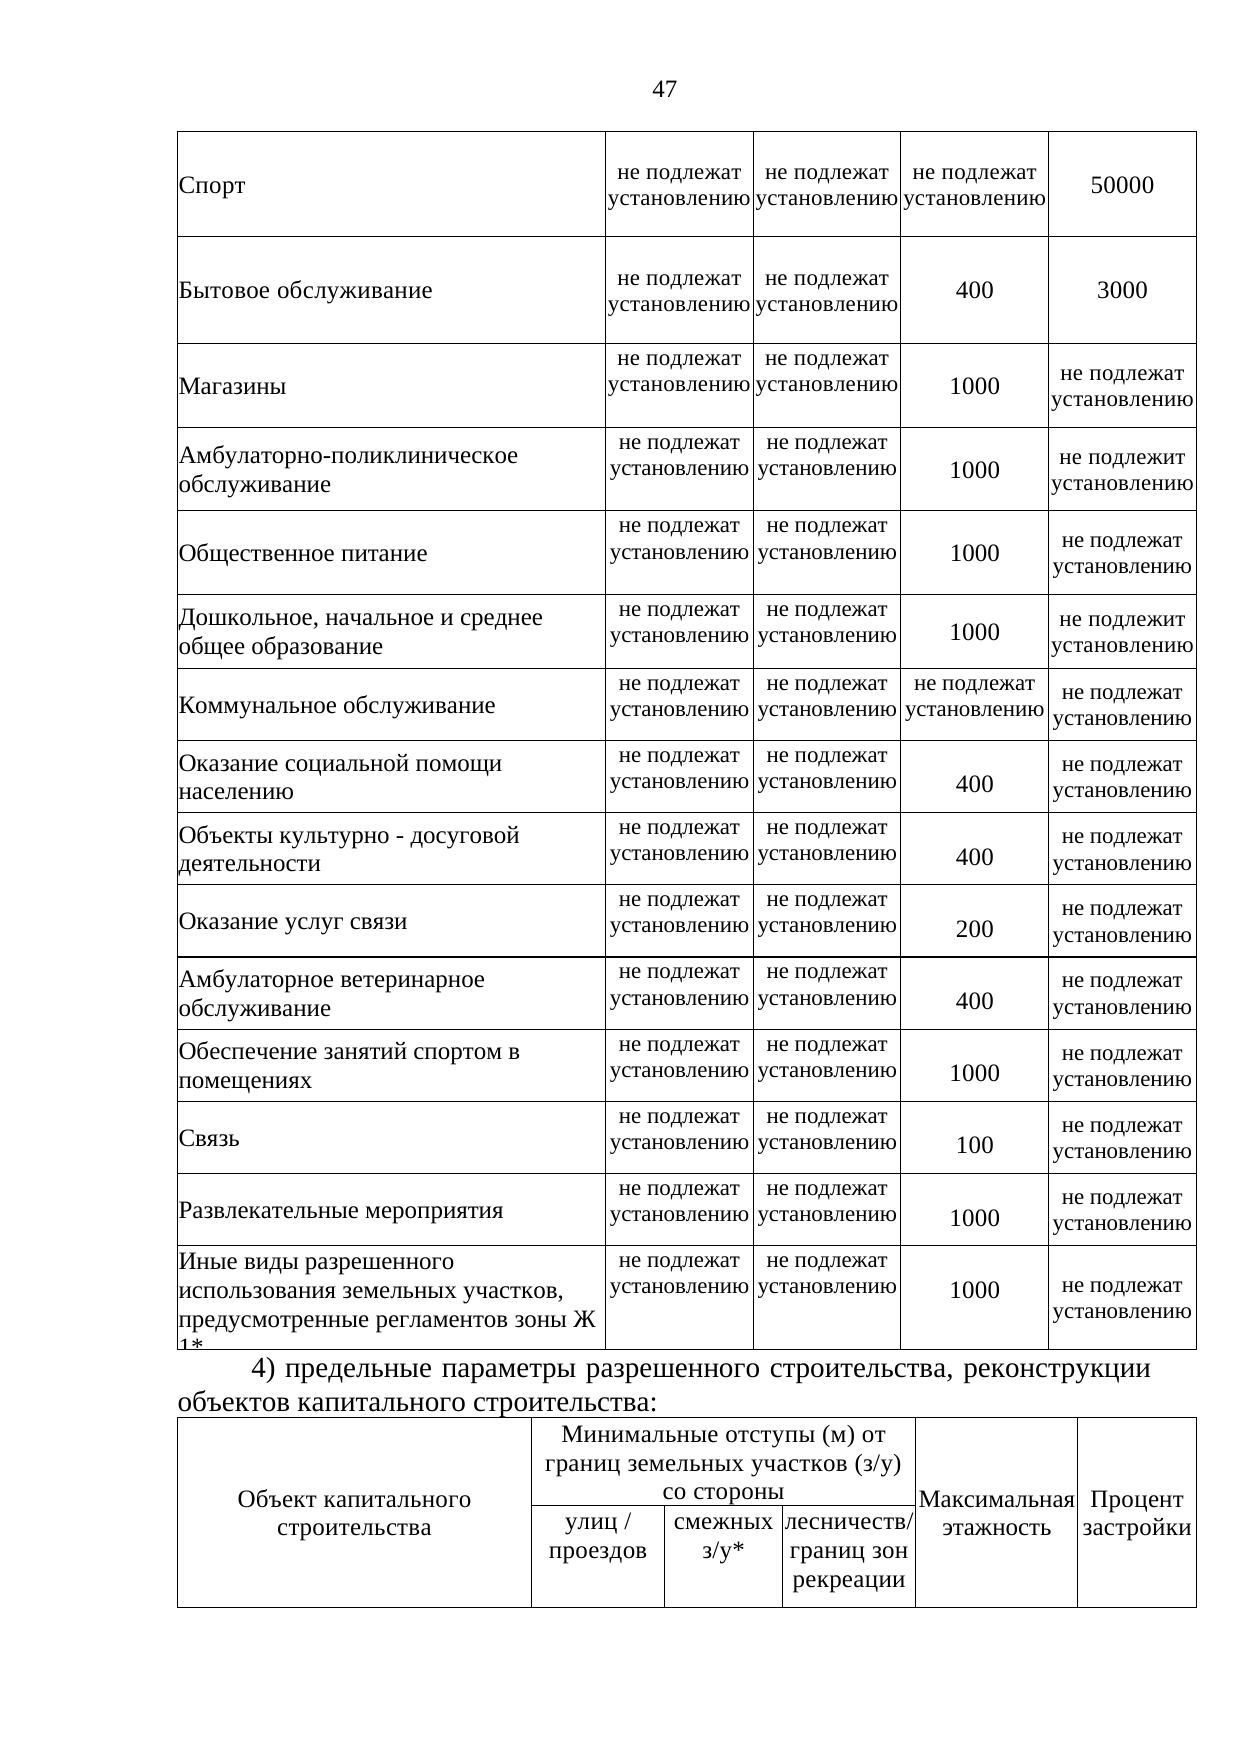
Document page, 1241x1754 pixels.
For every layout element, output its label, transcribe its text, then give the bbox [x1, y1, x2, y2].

table_cell 400 [901, 741, 1048, 812]
table_cell не подлежат установлению [754, 958, 900, 1028]
table_cell 400 [901, 813, 1048, 884]
table_cell 100 [901, 1102, 1048, 1173]
table_cell не подлежат установлению [606, 237, 753, 343]
table_cell Развлекательные мероприятия [178, 1174, 605, 1245]
table_cell не подлежат установлению [606, 1174, 753, 1245]
table_cell Связь [178, 1102, 605, 1173]
table_cell не подлежат установлению [754, 428, 900, 510]
table_cell не подлежат установлению [606, 741, 753, 812]
table_cell Магазины [178, 344, 605, 427]
table_cell Общественное питание [178, 511, 605, 593]
table_cell не подлежат установлению [754, 1102, 900, 1173]
table_cell 200 [901, 885, 1048, 956]
table_cell 400 [901, 237, 1048, 343]
table_cell 1000 [901, 1246, 1048, 1349]
table_cell не подлежат установлению [754, 669, 900, 740]
table_cell не подлежат установлению [606, 1030, 753, 1101]
table_cell Амбулаторное ветеринарное обслуживание [178, 958, 605, 1028]
table_cell не подлежат установлению [901, 669, 1048, 740]
table_cell лесничеств/границ зон рекреации [783, 1506, 915, 1607]
table_cell не подлежит установлению [1049, 595, 1196, 668]
table_cell не подлежат установлению [606, 1102, 753, 1173]
table_cell не подлежат установлению [1049, 511, 1196, 593]
table_cell не подлежат установлению [606, 813, 753, 884]
table_cell не подлежат установлению [1049, 1030, 1196, 1101]
table_cell 1000 [901, 1174, 1048, 1245]
table_cell не подлежат установлению [1049, 813, 1196, 884]
table_cell Иные виды разрешенного использования земельных участков, предусмотренные регламентов зоны Ж 1* [178, 1246, 605, 1349]
table_cell не подлежат установлению [606, 428, 753, 510]
table_cell не подлежат установлению [754, 237, 900, 343]
table_cell не подлежат установлению [1049, 1246, 1196, 1349]
table_cell смежных з/у* [665, 1506, 782, 1607]
table_cell 400 [901, 958, 1048, 1028]
table_cell не подлежат установлению [606, 511, 753, 593]
table_cell Объекты культурно - досуговой деятельности [178, 813, 605, 884]
table_cell Обеспечение занятий спортом в помещениях [178, 1030, 605, 1101]
table_header Минимальные отступы (м) от границ земельных участков (з/у) со стороны [532, 1418, 915, 1505]
table_cell не подлежат установлению [754, 132, 900, 236]
text 4) предельные параметры разрешенного строительства, реконструкции объектов капитального строительства: [177, 1350, 1152, 1417]
table_cell не подлежит установлению [1049, 428, 1196, 510]
table_cell Оказание социальной помощи населению [178, 741, 605, 812]
table_cell не подлежат установлению [754, 511, 900, 593]
table_cell 1000 [901, 511, 1048, 593]
table_cell не подлежат установлению [606, 1246, 753, 1349]
table_header Объект капитального строительства [178, 1418, 531, 1607]
table_cell не подлежат установлению [754, 595, 900, 668]
table_cell Бытовое обслуживание [178, 237, 605, 343]
table_cell Дошкольное, начальное и среднее общее образование [178, 595, 605, 668]
table_cell Оказание услуг связи [178, 885, 605, 956]
table_cell не подлежат установлению [1049, 741, 1196, 812]
table_header Максимальная этажность [916, 1418, 1077, 1607]
table_cell 1000 [901, 344, 1048, 427]
table_cell не подлежат установлению [1049, 669, 1196, 740]
table_cell 50000 [1049, 132, 1196, 236]
table_cell не подлежат установлению [606, 958, 753, 1028]
table_cell Коммунальное обслуживание [178, 669, 605, 740]
table_cell не подлежат установлению [606, 885, 753, 956]
table_cell не подлежат установлению [901, 132, 1048, 236]
table_cell Амбулаторно-поликлиническое обслуживание [178, 428, 605, 510]
table_cell не подлежат установлению [1049, 885, 1196, 956]
table_cell 1000 [901, 428, 1048, 510]
table_cell не подлежат установлению [606, 669, 753, 740]
table_header Процент застройки [1078, 1418, 1196, 1607]
table_cell не подлежат установлению [754, 1246, 900, 1349]
table_cell не подлежат установлению [606, 132, 753, 236]
table_cell не подлежат установлению [1049, 958, 1196, 1028]
table_cell 1000 [901, 1030, 1048, 1101]
table_cell Спорт [178, 132, 605, 236]
table_cell не подлежат установлению [754, 813, 900, 884]
table_cell не подлежат установлению [754, 885, 900, 956]
table_cell не подлежат установлению [754, 1174, 900, 1245]
table_cell 3000 [1049, 237, 1196, 343]
table_cell не подлежат установлению [606, 344, 753, 427]
table_cell 1000 [901, 595, 1048, 668]
table_cell не подлежат установлению [754, 344, 900, 427]
table_cell не подлежат установлению [1049, 1102, 1196, 1173]
table_cell не подлежат установлению [754, 741, 900, 812]
table_cell не подлежат установлению [754, 1030, 900, 1101]
table_cell не подлежат установлению [1049, 1174, 1196, 1245]
table_cell не подлежат установлению [1049, 344, 1196, 427]
table_cell не подлежат установлению [606, 595, 753, 668]
table_cell улиц / проездов [532, 1506, 664, 1607]
